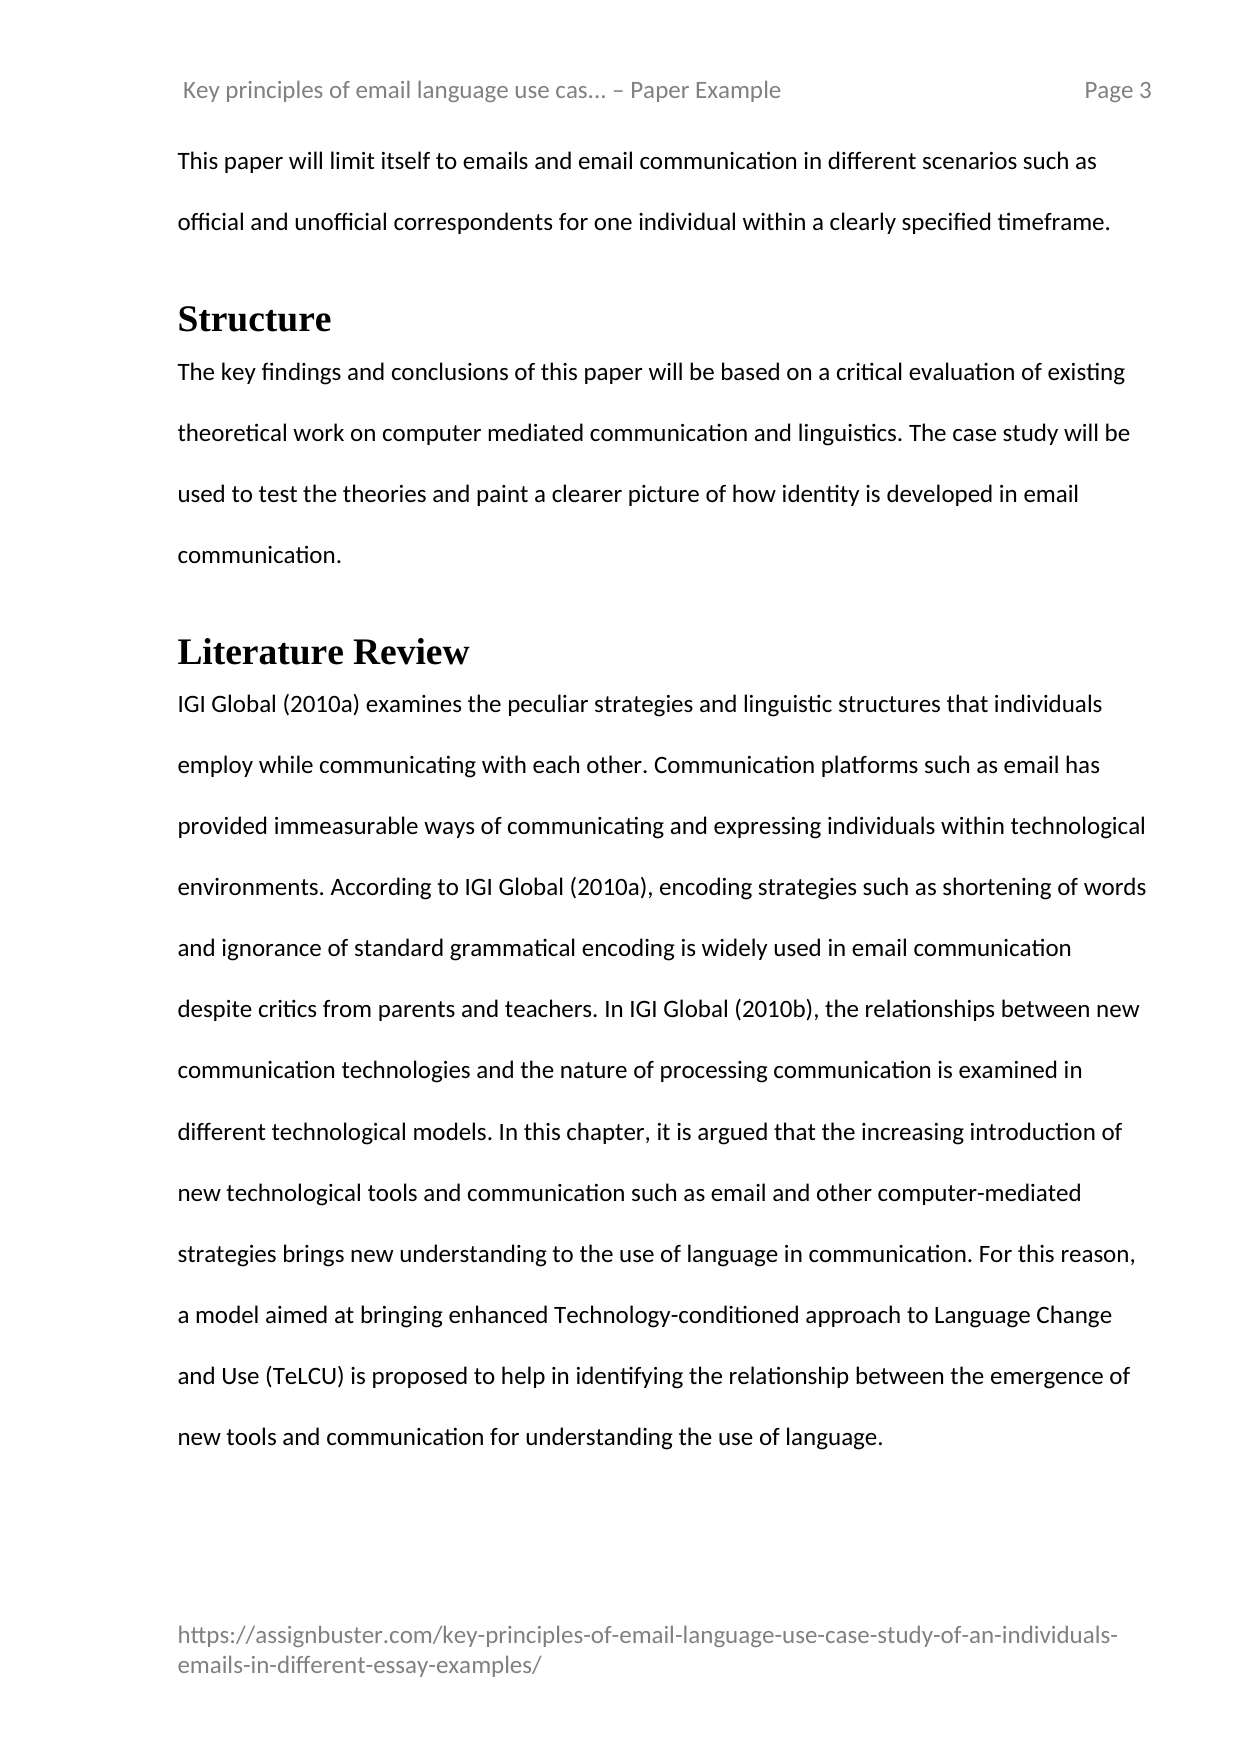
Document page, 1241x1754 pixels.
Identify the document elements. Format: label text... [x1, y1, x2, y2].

subtitle Structure [177, 297, 1152, 340]
text This paper will limit itself to emails and email communication in different scenarios such as official and unofficial correspondents for one individual within a clearly specified timeframe. [177, 145, 1152, 237]
text IGI Global (2010a) examines the peculiar strategies and linguistic structures that individuals employ while communicating with each other. Communication platforms such as email has provided immeasurable ways of communicating and expressing individuals within technological environments. According to IGI Global (2010a), encoding strategies such as shortening of words and ignorance of standard grammatical encoding is widely used in email communication despite critics from parents and teachers. In IGI Global (2010b), the relationships between new communication technologies and the nature of processing communication is examined in different technological models. In this chapter, it is argued that the increasing introduction of new technological tools and communication such as email and other computer-mediated strategies brings new understanding to the use of language in communication. For this reason, a model aimed at bringing enhanced Technology-conditioned approach to Language Change and Use (TeLCU) is proposed to help in identifying the relationship between the emergence of new tools and communication for understanding the use of language. [177, 688, 1152, 1451]
subtitle Literature Review [177, 629, 1152, 672]
text The key findings and conclusions of this paper will be based on a critical evaluation of existing theoretical work on computer mediated communication and linguistics. The case study will be used to test the theories and paint a clearer picture of how identity is developed in email communication. [177, 356, 1152, 569]
